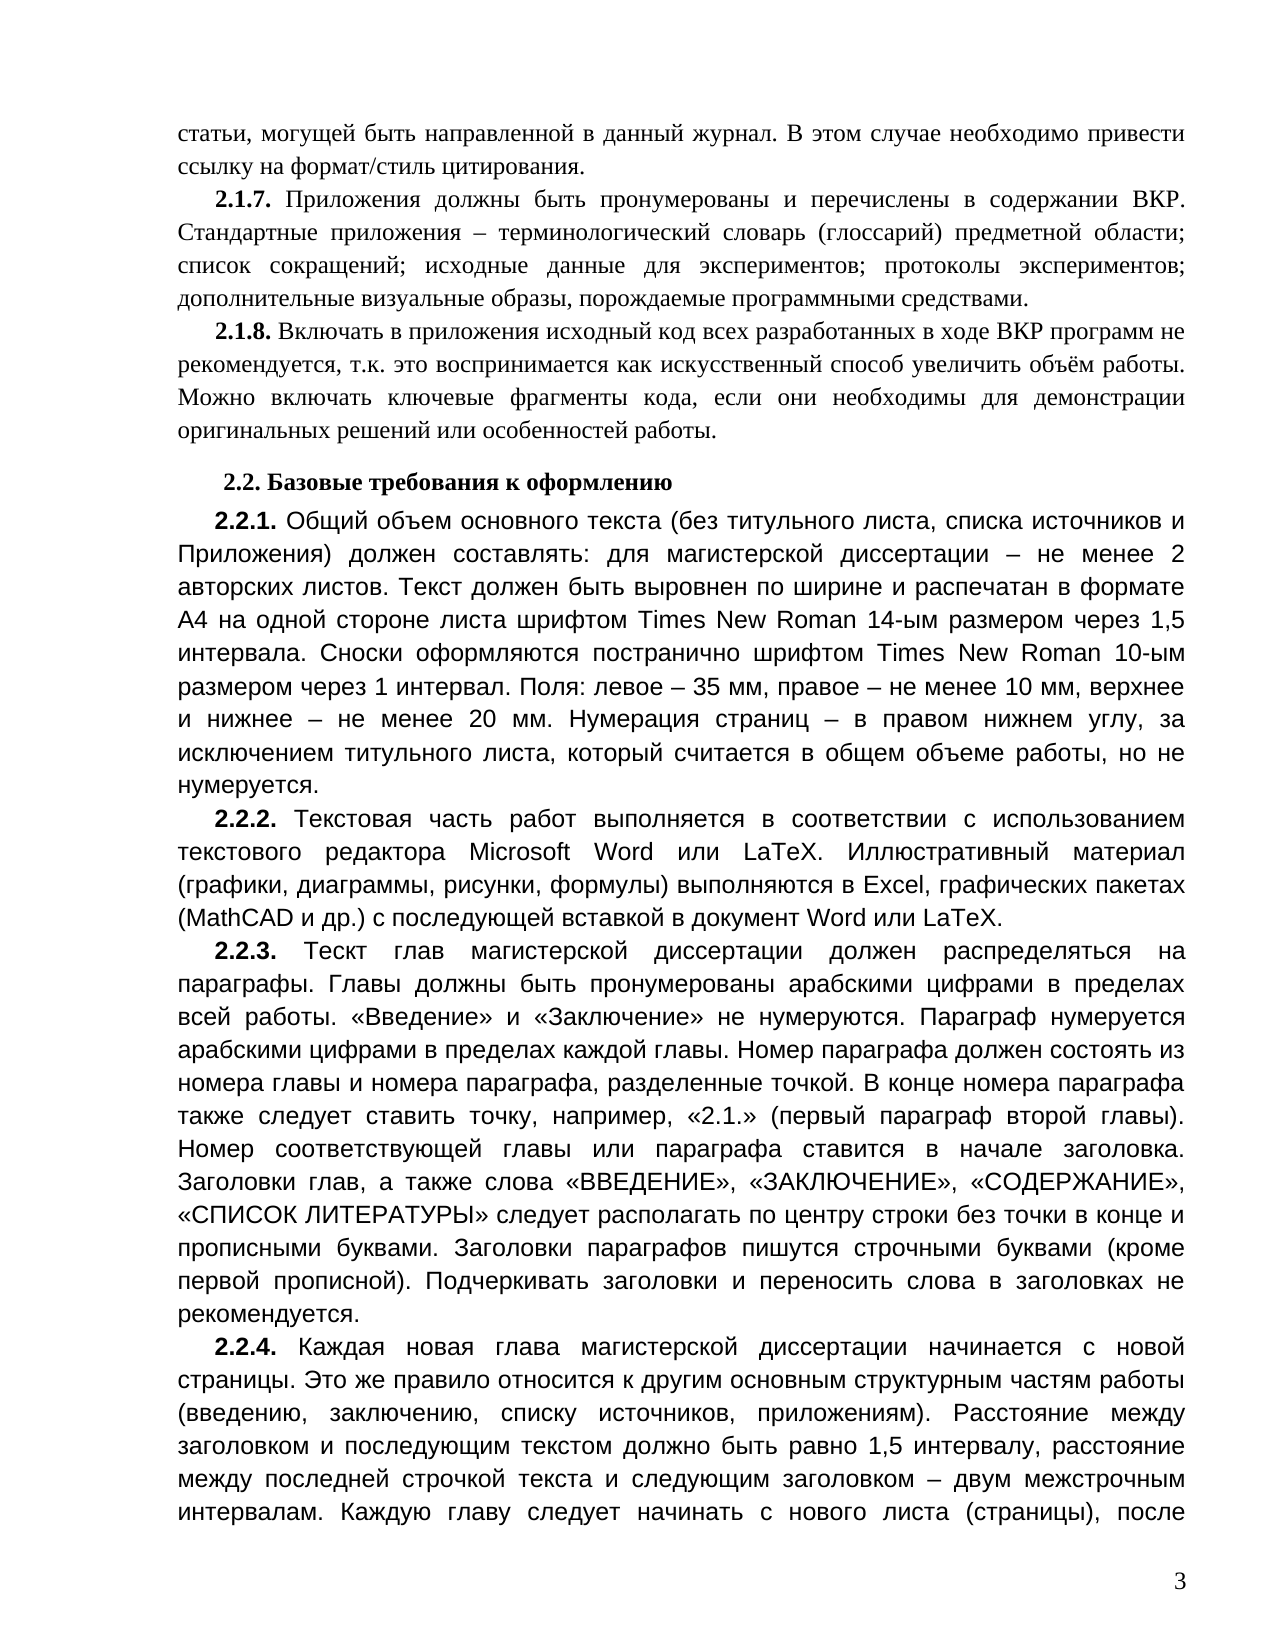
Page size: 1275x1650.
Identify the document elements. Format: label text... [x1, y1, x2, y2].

text 2.1.8. Включать в приложения исходный код всех разработанных в ходе ВКР программ не рекомендуется, т.к. это воспринимается как искусственный способ увеличить объём работы. Можно включать ключевые фрагменты кода, если они необходимы для демонстрации оригинальных решений или особенностей работы. [177, 316, 1186, 444]
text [177, 1332, 1186, 1526]
text 2.2.1. Общий объем основного текста (без титульного листа, списка источников и Приложения) должен составлять: для магистерской диссертации – не менее 2 авторских листов. Текст должен быть выровнен по ширине и распечатан в формате А4 на одной стороне листа шрифтом Times New Roman 14-ым размером через 1,5 интервала. Сноски оформляются постранично шрифтом Times New Roman 10-ым размером через 1 интервал. Поля: левое – 35 мм, правое – не менее 10 мм, верхнее и нижнее – не менее 20 мм. Нумерация страниц – в правом нижнем углу, за исключением титульного листа, который считается в общем объеме работы, но не нумеруется. [177, 506, 1186, 799]
text 2.1.7. Приложения должны быть пронумерованы и перечислены в содержании ВКР. Стандартные приложения – терминологический словарь (глоссарий) предметной области; список сокращений; исходные данные для экспериментов; протоколы экспериментов; дополнительные визуальные образы, порождаемые программными средствами. [177, 184, 1186, 312]
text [177, 118, 1186, 180]
text 2.2.3. Тескт глав магистерской диссертации должен распределяться на параграфы. Главы должны быть пронумерованы арабскими цифрами в пределах всей работы. «Введение» и «Заключение» не нумеруются. Параграф нумеруется арабскими цифрами в пределах каждой главы. Номер параграфа должен состоять из номера главы и номера параграфа, разделенные точкой. В конце номера параграфа также следует ставить точку, например, «2.1.» (первый параграф второй главы). Номер соответствующей главы или параграфа ставится в начале заголовка. Заголовки глав, а также слова «ВВЕДЕНИЕ», «ЗАКЛЮЧЕНИЕ», «СОДЕРЖАНИЕ», «СПИСОК ЛИТЕРАТУРЫ» следует располагать по центру строки без точки в конце и прописными буквами. Заголовки параграфов пишутся строчными буквами (кроме первой прописной). Подчеркивать заголовки и переносить слова в заголовках не рекомендуется. [177, 936, 1186, 1328]
text 2.2.2. Текстовая часть работ выполняется в соответствии с использованием текстового редактора Microsoft Word или LaTeX. Иллюстративный материал (графики, диаграммы, рисунки, формулы) выполняются в Excel, графических пакетах (MathCAD и др.) с последующей вставкой в документ Word или LaTeX. [177, 803, 1186, 931]
subtitle 2.2. Базовые требования к оформлению [223, 467, 1186, 496]
